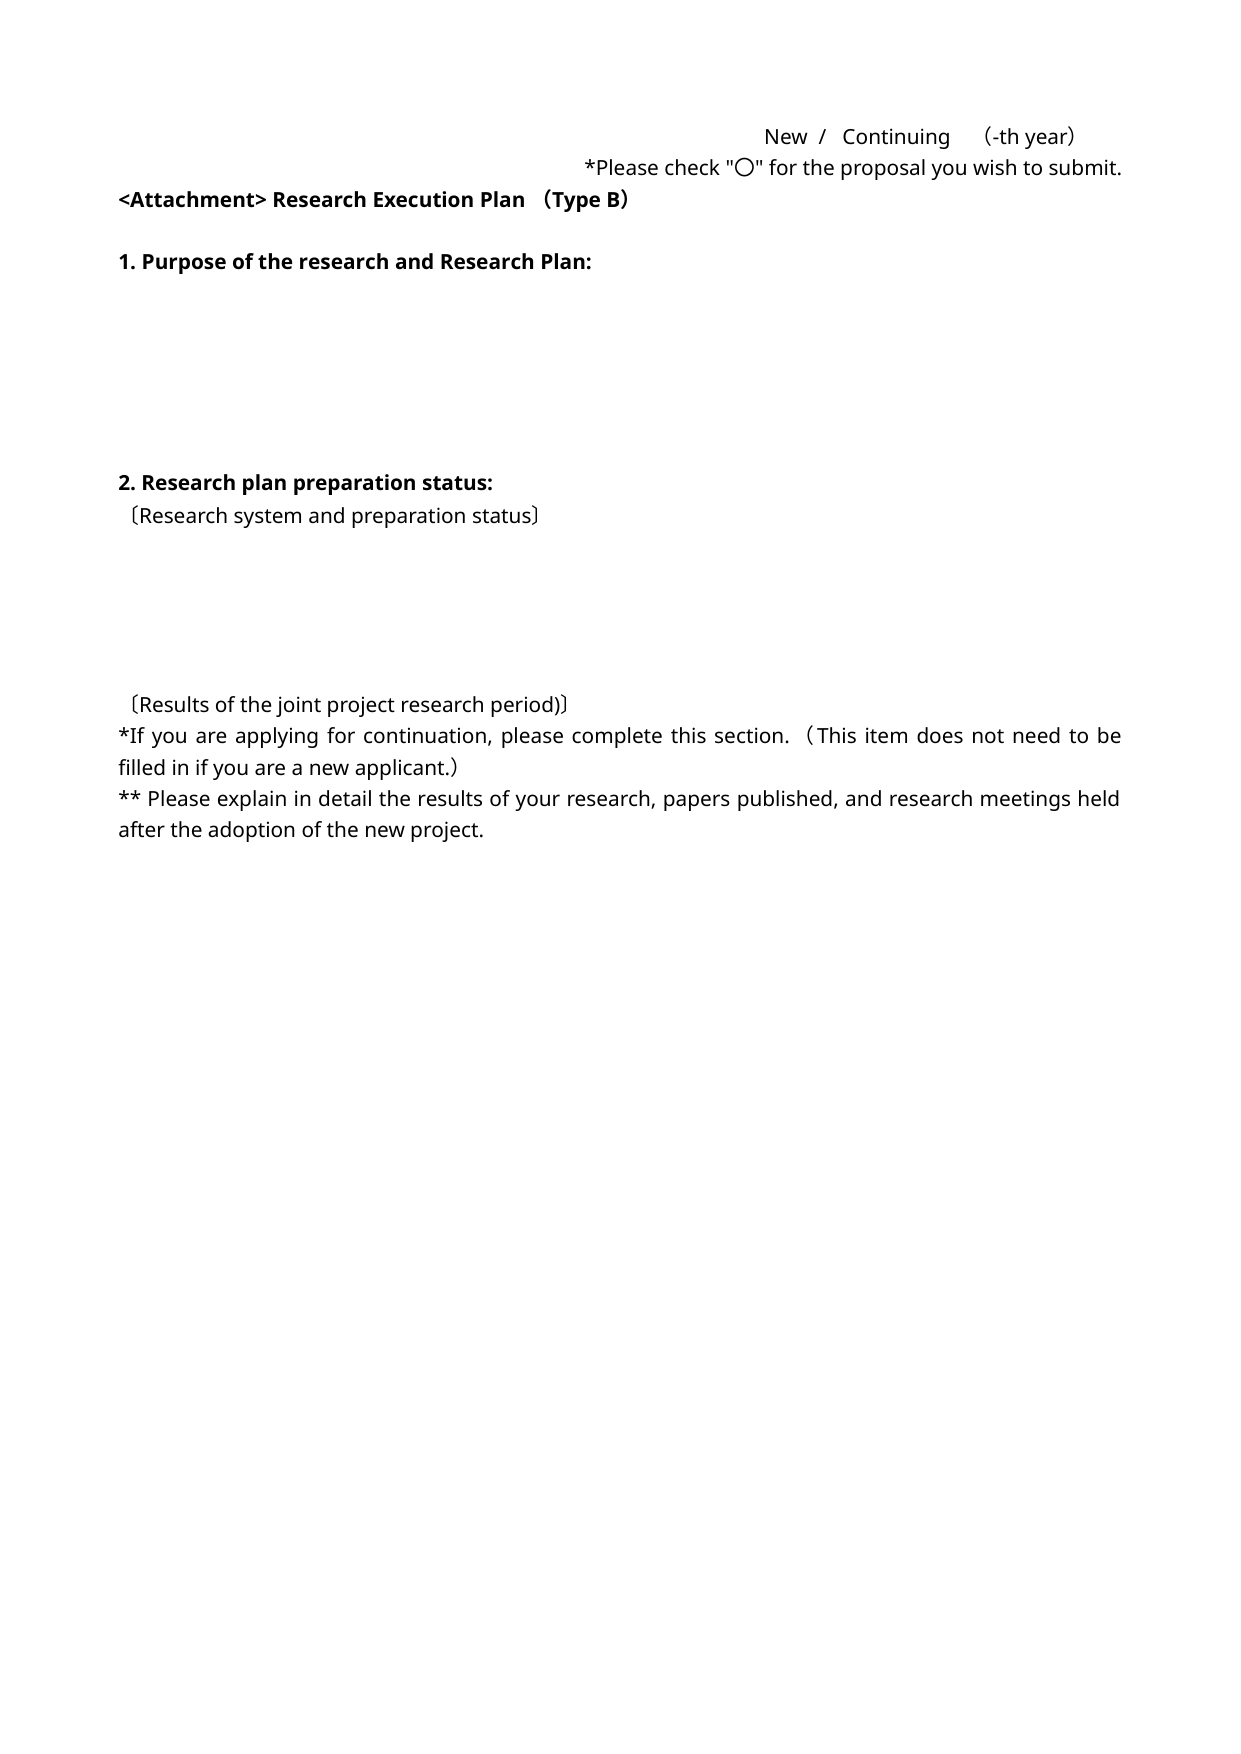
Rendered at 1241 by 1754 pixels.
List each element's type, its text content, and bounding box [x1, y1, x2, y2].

text New / Continuing （-th year） [118, 119, 1122, 151]
text <Attachment> Research Execution Plan （Type B） [118, 183, 1122, 214]
text *Please check "〇" for the proposal you wish to submit. [118, 151, 1122, 183]
text *If you are applying for continuation, please complete this section.（This item does not need to be filled in if you are a new applicant.） [118, 719, 1122, 782]
text ** Please explain in detail the results of your research, papers published, and research meetings held after the adoption of the new project. [118, 782, 1122, 845]
text 2. Research plan preparation status: [118, 467, 1122, 498]
text 〔Research system and preparation status〕 [118, 498, 1122, 530]
text 〔Results of the joint project research period)〕 [118, 688, 1122, 719]
text 1. Purpose of the research and Research Plan: [118, 246, 1122, 277]
